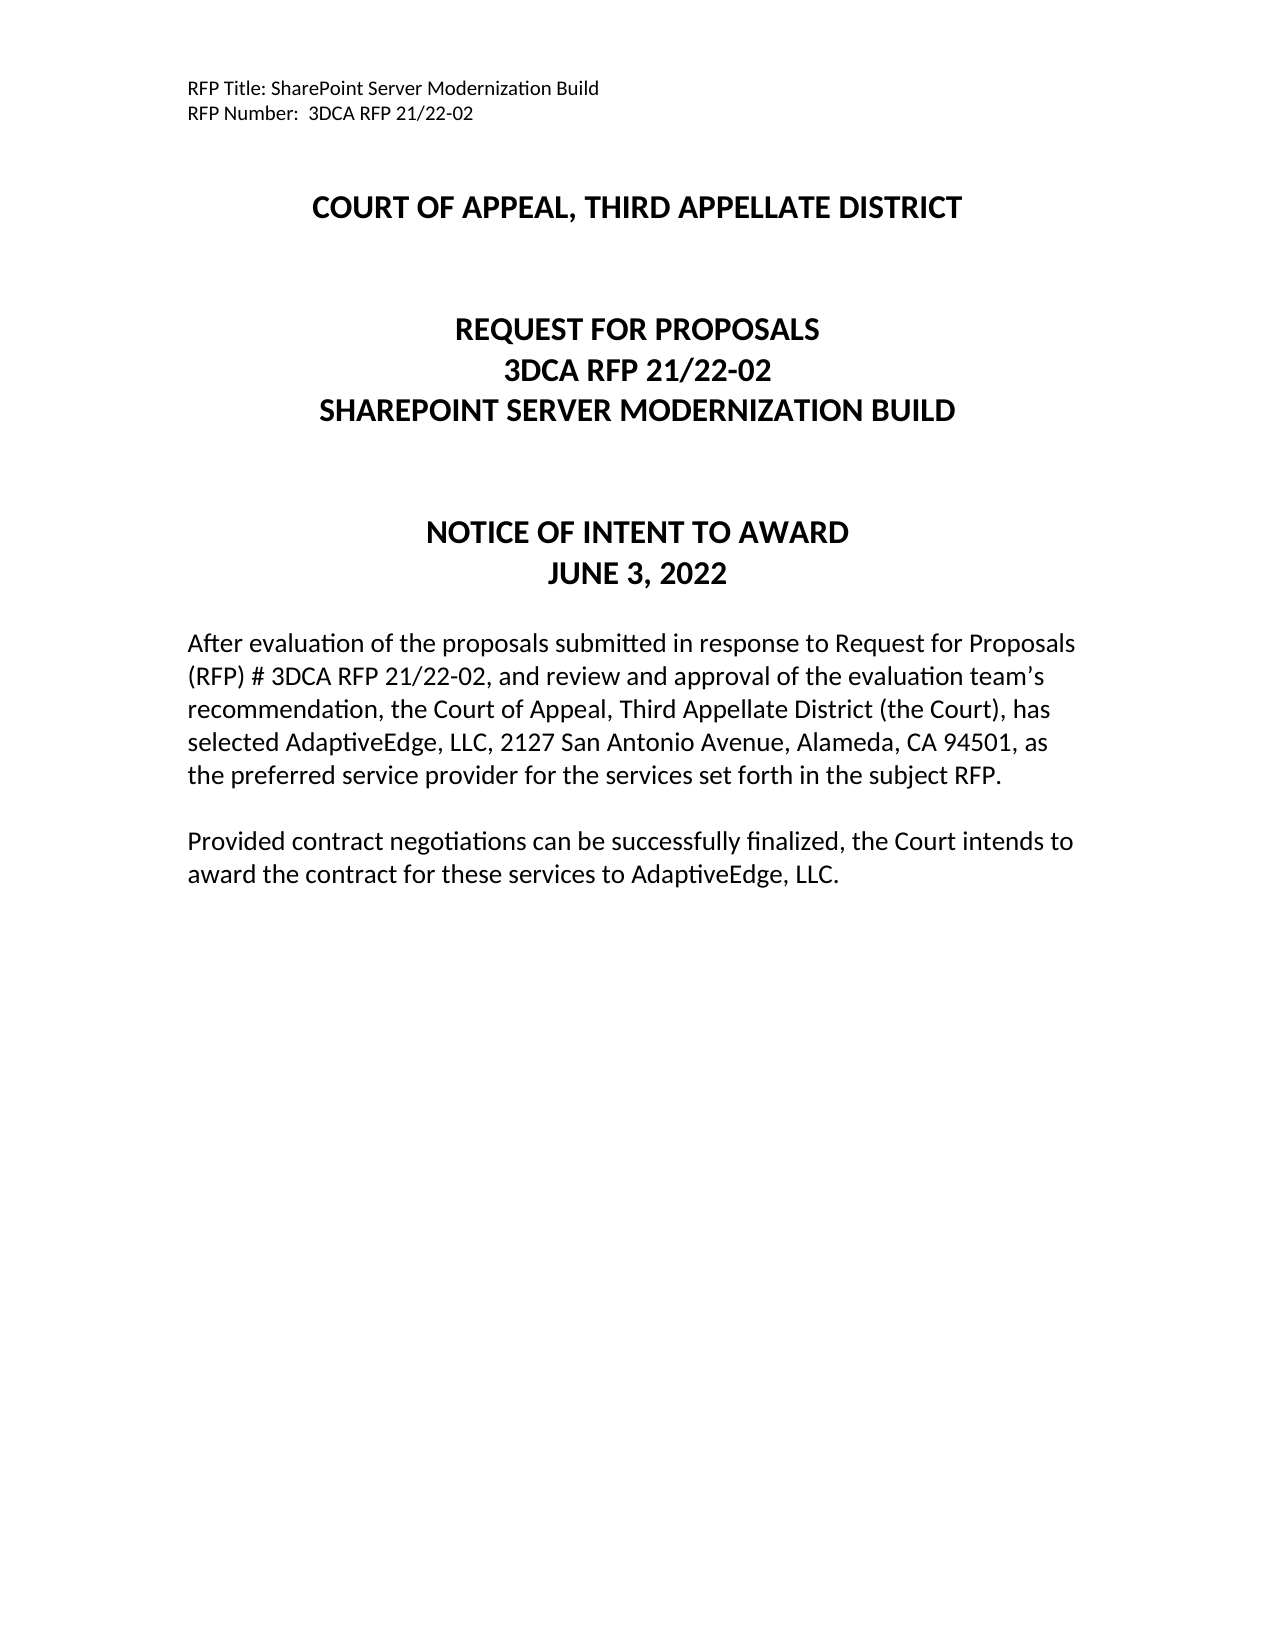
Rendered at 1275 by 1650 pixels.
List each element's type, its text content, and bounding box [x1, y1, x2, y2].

text Provided contract negotiations can be successfully finalized, the Court intends to award the contract for these services to AdaptiveEdge, LLC. [187, 824, 1087, 890]
text JUNE 3, 2022 [187, 552, 1087, 593]
text After evaluation of the proposals submitted in response to Request for Proposals (RFP) # 3DCA RFP 21/22-02, and review and approval of the evaluation team’s recommendation, the Court of Appeal, Third Appellate District (the Court), has selected AdaptiveEdge, LLC, 2127 San Antonio Avenue, Alameda, CA 94501, as the preferred service provider for the services set forth in the subject RFP. [187, 626, 1087, 791]
text 3DCA RFP 21/22-02 [187, 348, 1087, 389]
text NOTICE OF INTENT TO AWARD [187, 511, 1087, 552]
text SHAREPOINT SERVER MODERNIZATION BUILD [187, 389, 1087, 430]
text REQUEST FOR PROPOSALS [187, 308, 1087, 348]
text COURT OF APPEAL, THIRD APPELLATE DISTRICT [187, 186, 1087, 226]
